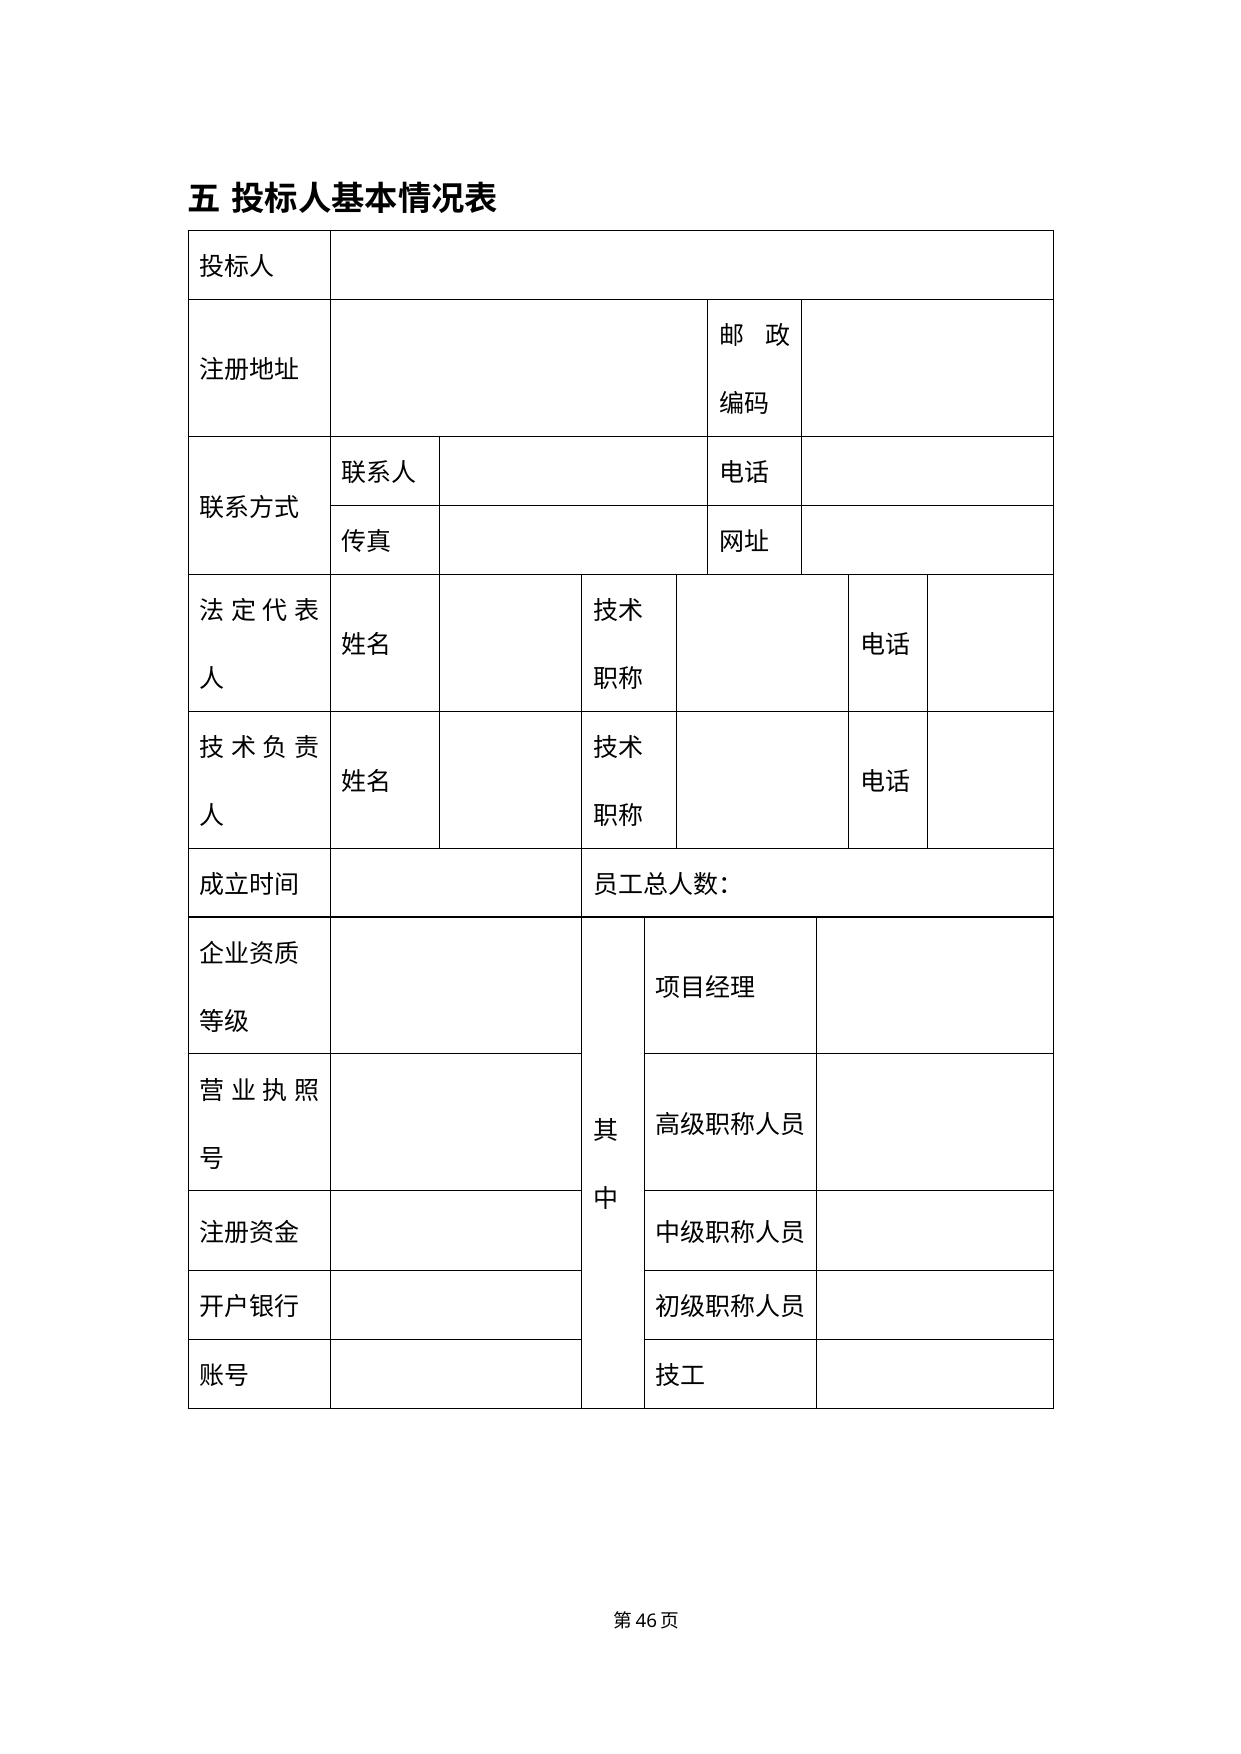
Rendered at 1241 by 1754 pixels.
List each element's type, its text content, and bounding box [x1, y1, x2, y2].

table_header 投标人 [189, 231, 330, 299]
table_cell [802, 300, 1053, 436]
table_cell 技工 [645, 1340, 816, 1408]
table_cell 姓名 [331, 575, 439, 711]
table_cell 企业资质 等级 [189, 918, 330, 1053]
table_cell [331, 918, 581, 1053]
table_cell [802, 437, 1053, 505]
table_cell 姓名 [331, 712, 439, 847]
table_cell 初级职称人员 [645, 1271, 816, 1339]
table_cell [817, 1271, 1053, 1339]
table_cell [331, 300, 707, 436]
table_cell [331, 1340, 581, 1408]
table_cell 高级职称人员 [645, 1054, 816, 1190]
table_cell [817, 1054, 1053, 1190]
table_cell [331, 1191, 581, 1270]
table_cell [677, 575, 848, 711]
table_cell [440, 506, 707, 574]
table_cell [817, 1191, 1053, 1270]
table_cell 电话 [849, 712, 927, 847]
table_cell [331, 849, 581, 916]
table_cell [802, 506, 1053, 574]
subtitle 投标人基本情况表 [187, 162, 1053, 230]
table_cell 联系人 [331, 437, 439, 505]
table_cell 开户银行 [189, 1271, 330, 1339]
table_cell [928, 575, 1053, 711]
table_cell 网址 [708, 506, 801, 574]
table_cell [928, 712, 1053, 847]
table_cell 电话 [708, 437, 801, 505]
table_cell 技术负责人 [189, 712, 330, 847]
table_cell [440, 437, 707, 505]
table_cell 注册资金 [189, 1191, 330, 1270]
table_cell 项目经理 [645, 918, 816, 1053]
table_cell 中级职称人员 [645, 1191, 816, 1270]
table_cell 技术 职称 [582, 575, 676, 711]
table_cell 营业执照号 [189, 1054, 330, 1190]
table_cell 电话 [849, 575, 927, 711]
table_cell [331, 1271, 581, 1339]
table_cell 法定代表人 [189, 575, 330, 711]
table_cell [817, 918, 1053, 1053]
table_cell [440, 575, 581, 711]
table_cell [817, 1340, 1053, 1408]
table_cell 联系方式 [189, 437, 330, 574]
table_cell 技术 职称 [582, 712, 676, 847]
table_cell 其中 [582, 918, 644, 1408]
table_cell 注册地址 [189, 300, 330, 436]
table_cell 账号 [189, 1340, 330, 1408]
table_cell [331, 1054, 581, 1190]
table_header [331, 231, 1053, 299]
table_cell 邮政编码 [708, 300, 801, 436]
table_cell [440, 712, 581, 847]
table_cell [677, 712, 848, 847]
table_cell 传真 [331, 506, 439, 574]
table_cell 成立时间 [189, 849, 330, 916]
table_cell 员工总人数： [582, 849, 1053, 916]
